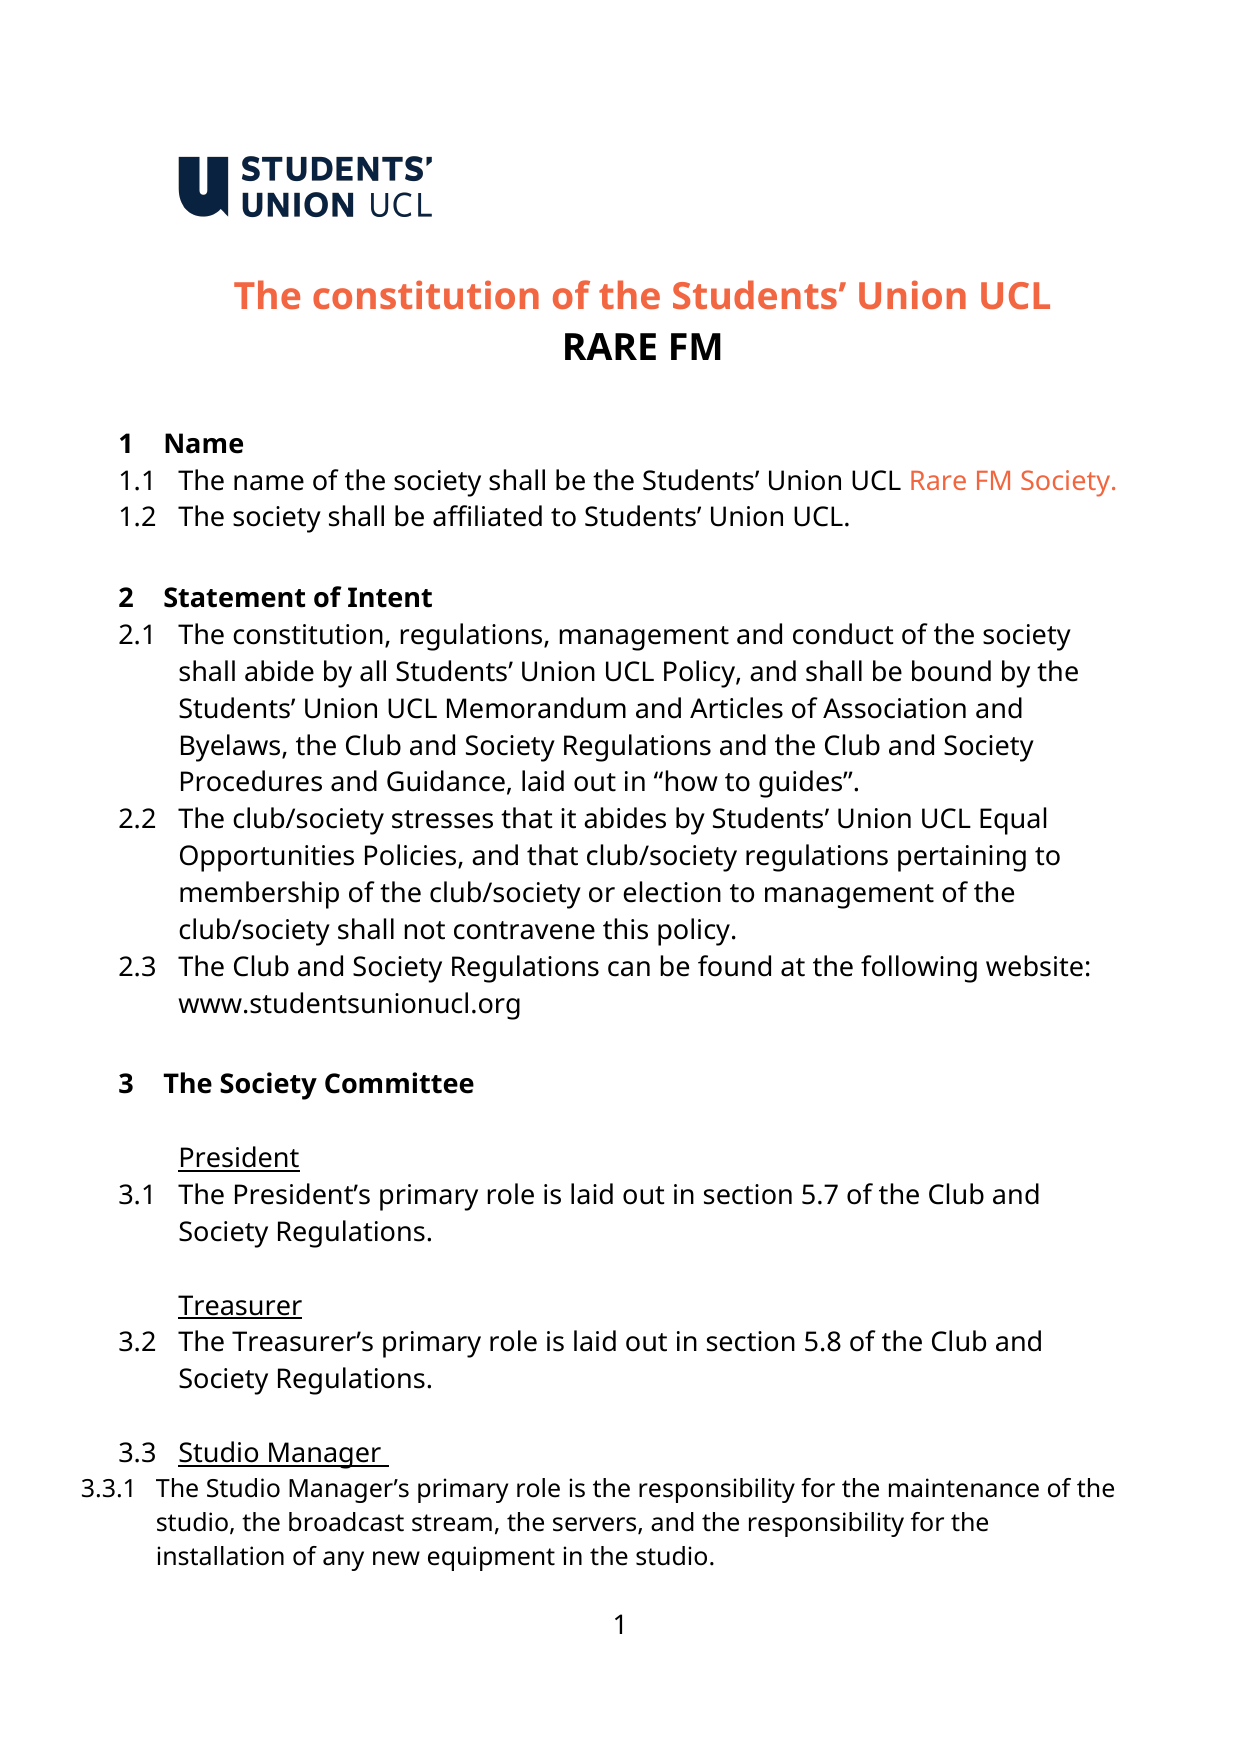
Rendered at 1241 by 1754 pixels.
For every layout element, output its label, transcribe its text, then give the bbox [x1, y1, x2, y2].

subtitle President [178, 1138, 1122, 1175]
subtitle Statement of Intent [118, 578, 1122, 615]
list The Studio Manager’s primary role is the responsibility for the maintenance of the studio, the broadcast stream, the servers, and the responsibility for the installation of any new equipment in the studio. [81, 1470, 1122, 1572]
subtitle The Club and Society Regulations can be found at the following website: [118, 947, 1122, 984]
subtitle The Treasurer’s primary role is laid out in section 5.8 of the Club and Society Regulations. [118, 1323, 1122, 1397]
subtitle The name of the society shall be the Students’ Union UCL Rare FM Society. [118, 461, 1122, 498]
subtitle Studio Manager [118, 1433, 1122, 1470]
subtitle The society shall be affiliated to Students’ Union UCL. [118, 498, 1122, 535]
subtitle www.studentsunionucl.org [178, 984, 1122, 1021]
subtitle The constitution of the Students’ Union UCL RARE FM [163, 270, 1122, 372]
subtitle The President’s primary role is laid out in section 5.7 of the Club and Society Regulations. [118, 1175, 1122, 1249]
subtitle The Society Committee [118, 1065, 1122, 1102]
subtitle Name [118, 424, 1122, 461]
picture [163, 128, 449, 245]
subtitle Treasurer [178, 1286, 1122, 1323]
subtitle The constitution, regulations, management and conduct of the society shall abide by all Students’ Union UCL Policy, and shall be bound by the Students’ Union UCL Memorandum and Articles of Association and Byelaws, the Club and Society Regulations and the Club and Society Procedures and Guidance, laid out in “how to guides”. [118, 615, 1122, 800]
subtitle The club/society stresses that it abides by Students’ Union UCL Equal Opportunities Policies, and that club/society regulations pertaining to membership of the club/society or election to management of the club/society shall not contravene this policy. [118, 800, 1122, 947]
